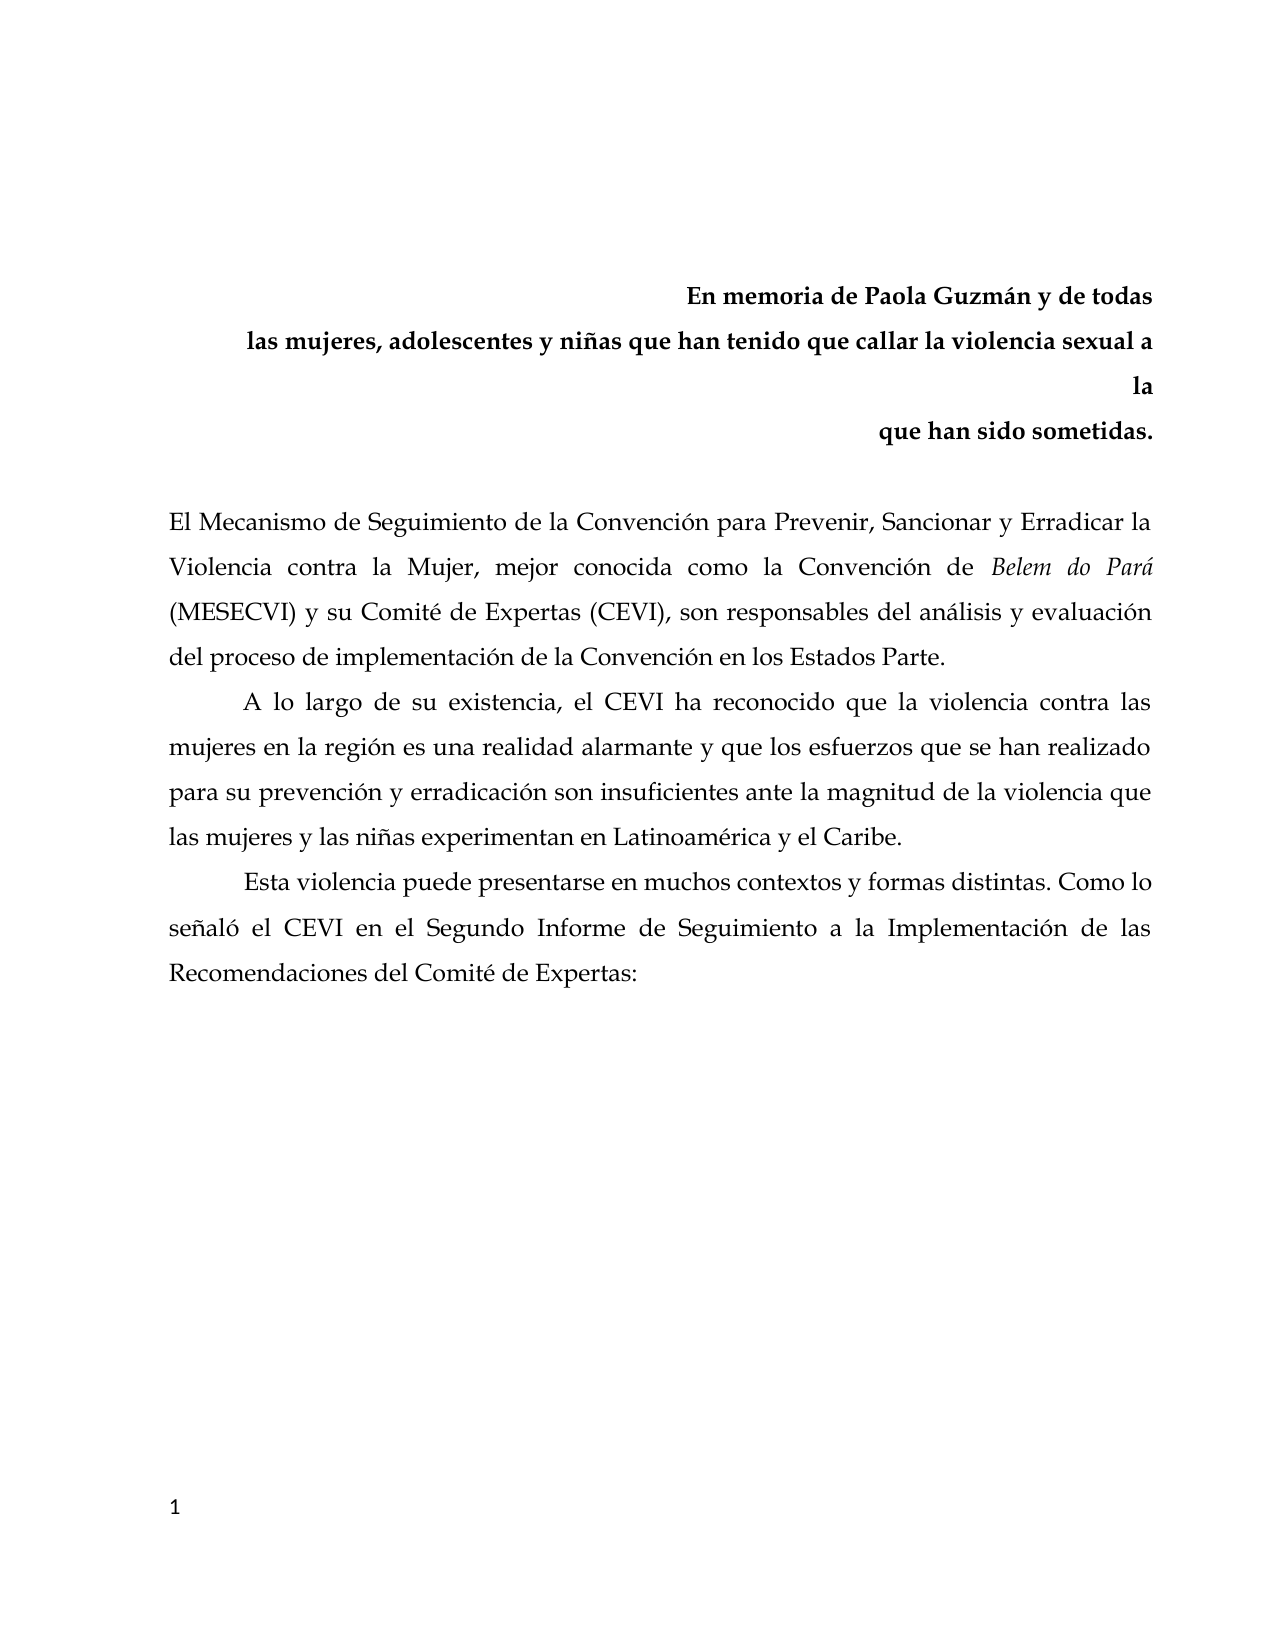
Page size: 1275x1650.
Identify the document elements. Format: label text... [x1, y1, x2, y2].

text que han sido sometidas. [169, 417, 1153, 447]
text Esta violencia puede presentarse en muchos contextos y formas distintas. Como lo señaló el CEVI en el Segundo Informe de Seguimiento a la Implementación de las Recomendaciones del Comité de Expertas: [169, 868, 1153, 988]
text El Mecanismo de Seguimiento de la Convención para Prevenir, Sancionar y Erradicar la Violencia contra la Mujer, mejor conocida como la Convención de Belem do Pará (MESECVI) y su Comité de Expertas (CEVI), son responsables del análisis y evaluación del proceso de implementación de la Convención en los Estados Parte. [169, 507, 1153, 672]
text A lo largo de su existencia, el CEVI ha reconocido que la violencia contra las mujeres en la región es una realidad alarmante y que los esfuerzos que se han realizado para su prevención y erradicación son insuficientes ante la magnitud de la violencia que las mujeres y las niñas experimentan en Latinoamérica y el Caribe. [169, 687, 1153, 853]
text En memoria de Paola Guzmán y de todas [169, 281, 1153, 311]
text las mujeres, adolescentes y niñas que han tenido que callar la violencia sexual a la [169, 326, 1153, 402]
